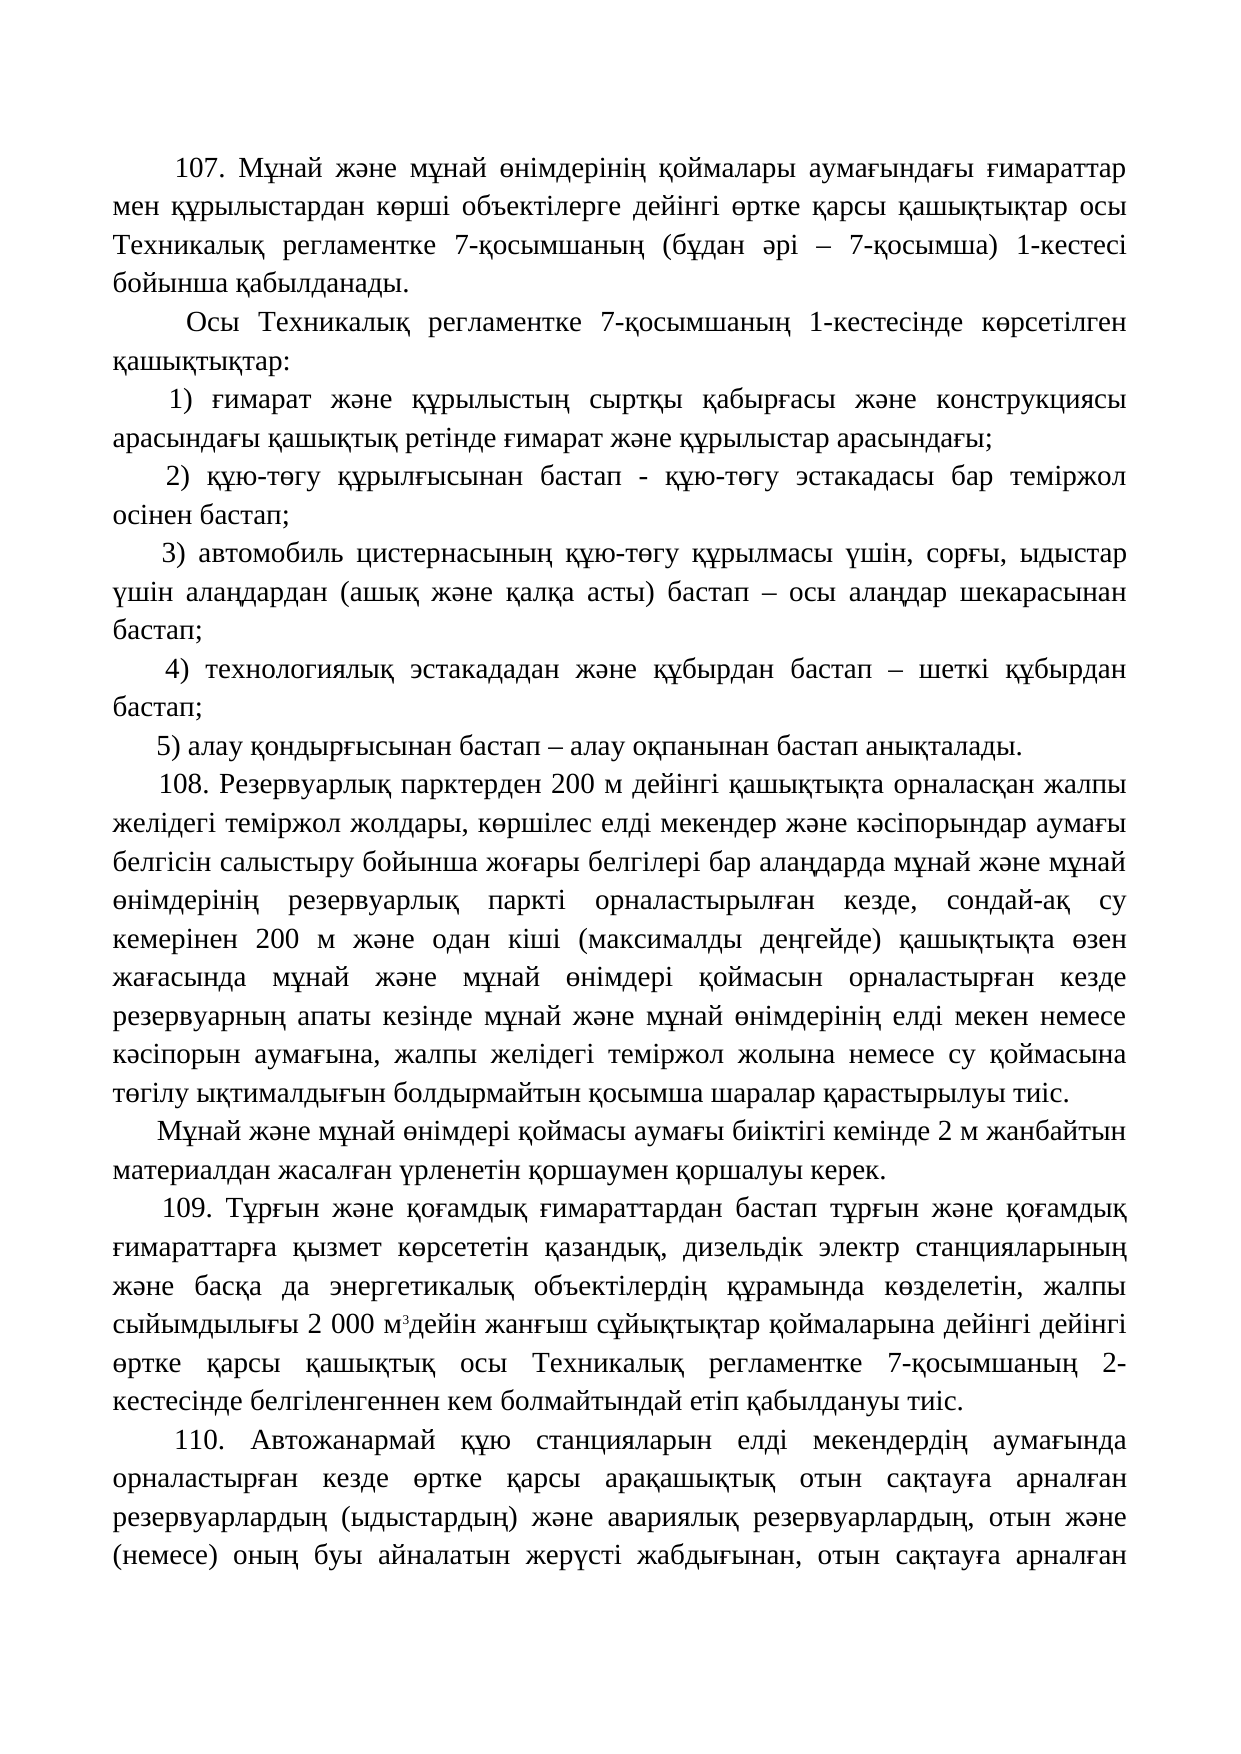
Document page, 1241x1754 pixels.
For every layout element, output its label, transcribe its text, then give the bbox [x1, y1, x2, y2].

text Мұнай және мұнай өнімдері қоймасы аумағы биіктігі кемінде 2 м жанбайтын материалдан жасалған үрленетін қоршаумен қоршалуы керек. [112, 1113, 1128, 1186]
text 107. Мұнай және мұнай өнімдерінің қоймалары аумағындағы ғимараттар мен құрылыстардан көрші объектілерге дейінгі өртке қарсы қашықтықтар осы Техникалық регламентке 7-қосымшаның (бұдан әрі – 7-қосымша) 1-кестесі бойынша қабылданады. [112, 150, 1128, 299]
text 4) технологиялық эстакададан және құбырдан бастап – шеткі құбырдан бастап; [112, 651, 1128, 723]
text 108. Резервуарлық парктерден 200 м дейінгі қашықтықта орналасқан жалпы желідегі теміржол жолдары, көршілес елді мекендер және кәсіпорындар аумағы белгісін салыстыру бойынша жоғары белгілері бар алаңдарда мұнай және мұнай өнімдерінің резервуарлық паркті орналастырылған кезде, сондай-ақ су кемерінен 200 м және одан кіші (максималды деңгейде) қашықтықта өзен жағасында мұнай және мұнай өнімдері қоймасын орналастырған кезде резервуарның апаты кезінде мұнай және мұнай өнімдерінің елді мекен немесе кәсіпорын аумағына, жалпы желідегі теміржол жолына немесе су қоймасына төгілу ықтималдығын болдырмайтын қосымша шаралар қарастырылуы тиіс. [112, 767, 1128, 1108]
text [112, 1422, 1128, 1571]
text 1) ғимарат және құрылыстың сыртқы қабырғасы және конструкциясы арасындағы қашықтық ретінде ғимарат және құрылыстар арасындағы; [112, 381, 1128, 453]
text Осы Техникалық регламентке 7-қосымшаның 1-кестесінде көрсетілген қашықтықтар: [112, 304, 1128, 376]
text 3) автомобиль цистернасының құю-төгу құрылмасы үшін, сорғы, ыдыстар үшін алаңдардан (ашық және қалқа асты) бастап – осы алаңдар шекарасынан бастап; [112, 535, 1128, 646]
text 2) құю-төгу құрылғысынан бастап - құю-төгу эстакадасы бар теміржол осінен бастап; [112, 458, 1128, 530]
text 109. Тұрғын және қоғамдық ғимараттардан бастап тұрғын және қоғамдық ғимараттарға қызмет көрсететін қазандық, дизельдік электр станцияларының және басқа да энергетикалық объектілердің құрамында көзделетін, жалпы сыйымдылығы 2 000 м3дейін жанғыш сұйықтықтар қоймаларына дейінгі дейінгі өртке қарсы қашықтық осы Техникалық регламентке 7-қосымшаның 2-кестесінде белгіленгеннен кем болмайтындай етіп қабылдануы тиіс. [112, 1191, 1128, 1417]
text 5) алау қондырғысынан бастап – алау оқпанынан бастап анықталады. [112, 728, 1128, 762]
